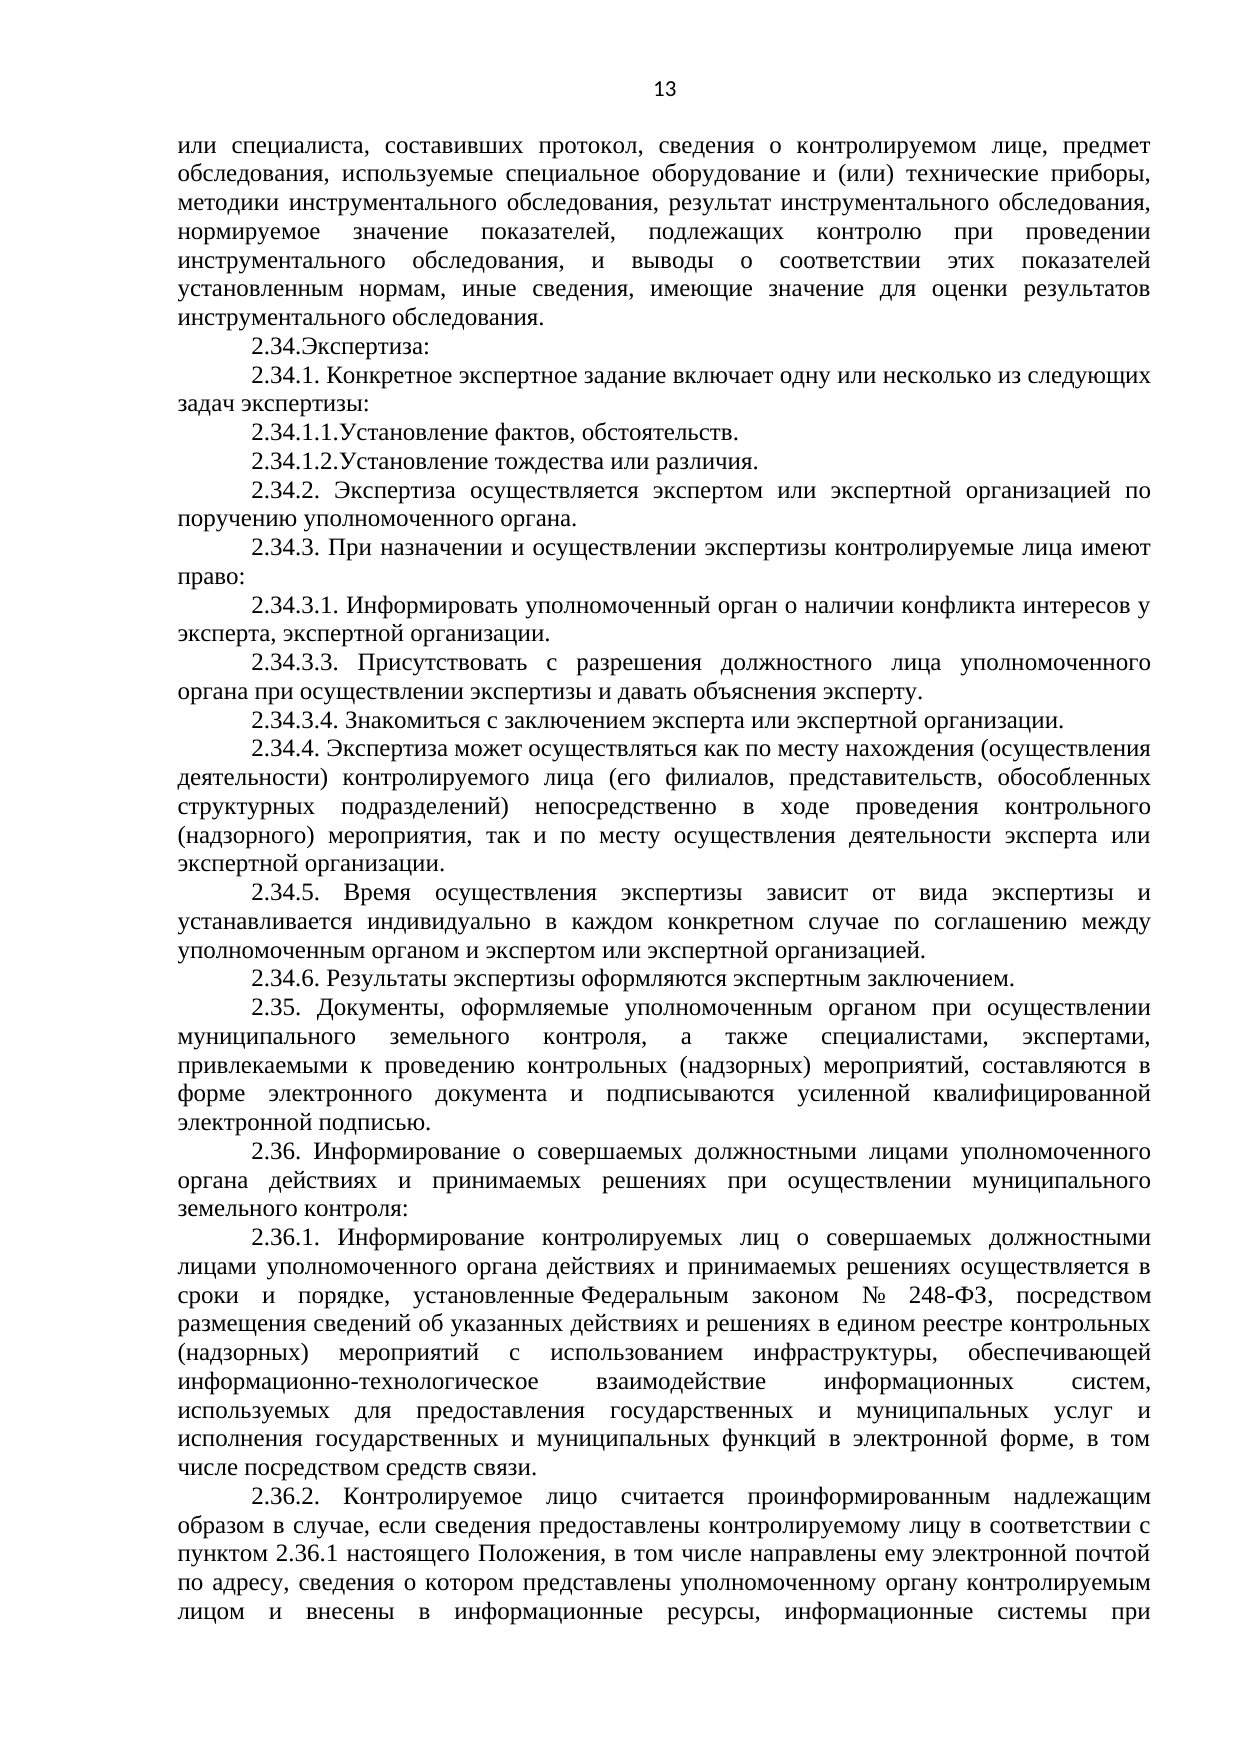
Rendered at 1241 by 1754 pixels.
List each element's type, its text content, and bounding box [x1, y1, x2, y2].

text 2.34.2. Экспертиза осуществляется экспертом или экспертной организацией по поручению уполномоченного органа. [177, 475, 1152, 532]
text 2.34.5. Время осуществления экспертизы зависит от вида экспертизы и устанавливается индивидуально в каждом конкретном случае по соглашению между уполномоченным органом и экспертом или экспертной организацией. [177, 877, 1152, 963]
text 2.34.Экспертиза: [177, 331, 1152, 360]
text 2.36. Информирование о совершаемых должностными лицами уполномоченного органа действиях и принимаемых решениях при осуществлении муниципального земельного контроля: [177, 1136, 1152, 1222]
text 2.36.1. Информирование контролируемых лиц о совершаемых должностными лицами уполномоченного органа действиях и принимаемых решениях осуществляется в сроки и порядке, установленные Федеральным законом № 248-ФЗ, посредством размещения сведений об указанных действиях и решениях в едином реестре контрольных (надзорных) мероприятий с использованием инфраструктуры, обеспечивающей информационно-технологическое взаимодействие информационных систем, используемых для предоставления государственных и муниципальных услуг и исполнения государственных и муниципальных функций в электронной форме, в том числе посредством средств связи. [177, 1222, 1152, 1481]
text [177, 1481, 1152, 1625]
text 2.34.3.1. Информировать уполномоченный орган о наличии конфликта интересов у эксперта, экспертной организации. [177, 590, 1152, 647]
text 2.34.3.4. Знакомиться с заключением эксперта или экспертной организации. [177, 705, 1152, 733]
text 2.34.1.1.Установление фактов, обстоятельств. [177, 417, 1152, 446]
text 2.34.1.2.Установление тождества или различия. [177, 446, 1152, 475]
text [177, 130, 1152, 331]
text 2.35. Документы, оформляемые уполномоченным органом при осуществлении муниципального земельного контроля, а также специалистами, экспертами, привлекаемыми к проведению контрольных (надзорных) мероприятий, составляются в форме электронного документа и подписываются усиленной квалифицированной электронной подписью. [177, 992, 1152, 1136]
text 2.34.3. При назначении и осуществлении экспертизы контролируемые лица имеют право: [177, 532, 1152, 590]
text 2.34.6. Результаты экспертизы оформляются экспертным заключением. [177, 963, 1152, 992]
text 2.34.4. Экспертиза может осуществляться как по месту нахождения (осуществления деятельности) контролируемого лица (его филиалов, представительств, обособленных структурных подразделений) непосредственно в ходе проведения контрольного (надзорного) мероприятия, так и по месту осуществления деятельности эксперта или экспертной организации. [177, 733, 1152, 877]
text 2.34.1. Конкретное экспертное задание включает одну или несколько из следующих задач экспертизы: [177, 360, 1152, 417]
text 2.34.3.3. Присутствовать с разрешения должностного лица уполномоченного органа при осуществлении экспертизы и давать объяснения эксперту. [177, 647, 1152, 705]
